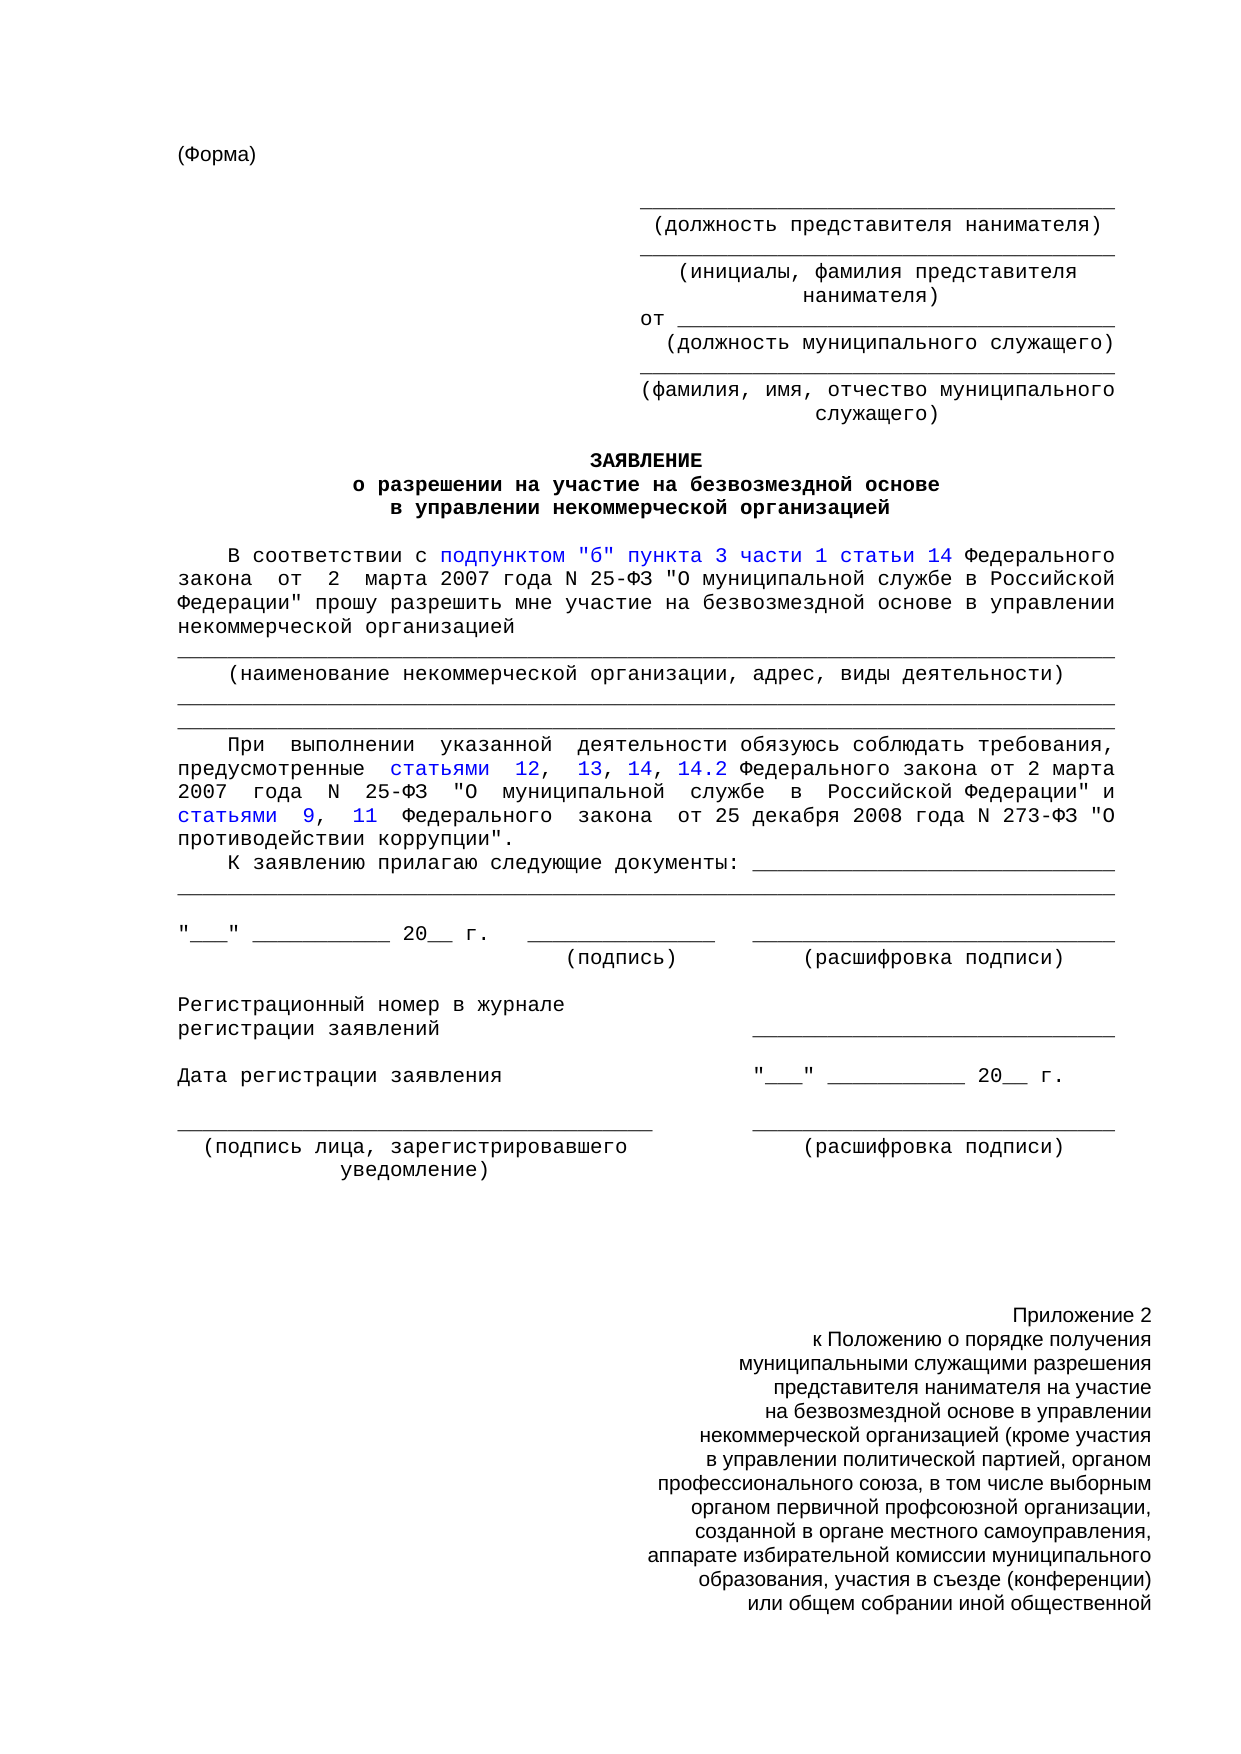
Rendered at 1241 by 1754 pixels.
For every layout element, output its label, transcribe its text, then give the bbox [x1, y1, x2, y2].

text Федерации" прошу разрешить мне участие на безвозмездной основе в управлении [177, 592, 1152, 616]
text служащего) [177, 403, 1152, 426]
text (фамилия, имя, отчество муниципального [177, 379, 1152, 403]
text аппарате избирательной комиссии муниципального [177, 1542, 1152, 1566]
text некоммерческой организацией (кроме участия [177, 1423, 1152, 1447]
text ___________________________________________________________________________ [177, 876, 1152, 899]
text некоммерческой организацией [177, 616, 1152, 639]
text муниципальными служащими разрешения [177, 1351, 1152, 1375]
text противодействии коррупции". [177, 828, 1152, 852]
text 2007 года N 25-ФЗ "О муниципальной службе в Российской Федерации" и [177, 781, 1152, 805]
text предусмотренные статьями 12, 13, 14, 14.2 Федерального закона от 2 марта [177, 757, 1152, 781]
text Дата регистрации заявления "___" ___________ 20__ г. [177, 1065, 1152, 1088]
text на безвозмездной основе в управлении [177, 1399, 1152, 1423]
text о разрешении на участие на безвозмездной основе [177, 474, 1152, 497]
text или общем собрании иной общественной [177, 1590, 1152, 1614]
text статьями 9, 11 Федерального закона от 25 декабря 2008 года N 273-ФЗ "О [177, 805, 1152, 828]
text ______________________________________ [177, 190, 1152, 214]
text ______________________________________ [177, 237, 1152, 261]
text ______________________________________ [177, 356, 1152, 379]
text (инициалы, фамилия представителя [177, 261, 1152, 284]
text Приложение 2 [177, 1303, 1152, 1327]
text в управлении некоммерческой организацией [177, 497, 1152, 521]
text образования, участия в съезде (конференции) [177, 1566, 1152, 1590]
text регистрации заявлений _____________________________ [177, 1018, 1152, 1041]
text созданной в органе местного самоуправления, [177, 1518, 1152, 1542]
text нанимателя) [177, 284, 1152, 308]
text (подпись лица, зарегистрировавшего (расшифровка подписи) [177, 1136, 1152, 1159]
text ___________________________________________________________________________ [177, 639, 1152, 663]
text от ___________________________________ [177, 308, 1152, 332]
text ___________________________________________________________________________ [177, 687, 1152, 710]
text (должность представителя нанимателя) [177, 214, 1152, 237]
text уведомление) [177, 1159, 1152, 1183]
text профессионального союза, в том числе выборным [177, 1471, 1152, 1494]
text "___" ___________ 20__ г. _______________ _____________________________ [177, 923, 1152, 947]
text ЗАЯВЛЕНИЕ [177, 450, 1152, 474]
text органом первичной профсоюзной организации, [177, 1494, 1152, 1518]
text При выполнении указанной деятельности обязуюсь соблюдать требования, [177, 734, 1152, 757]
text (наименование некоммерческой организации, адрес, виды деятельности) [177, 663, 1152, 687]
text к Положению о порядке получения [177, 1327, 1152, 1351]
text (Форма) [177, 142, 1152, 166]
text в управлении политической партией, органом [177, 1447, 1152, 1471]
text (подпись) (расшифровка подписи) [177, 947, 1152, 970]
text В соответствии с подпунктом "б" пункта 3 части 1 статьи 14 Федерального [177, 545, 1152, 568]
text Регистрационный номер в журнале [177, 994, 1152, 1018]
text закона от 2 марта 2007 года N 25-ФЗ "О муниципальной службе в Российской [177, 568, 1152, 592]
text ___________________________________________________________________________ [177, 710, 1152, 734]
text ______________________________________ _____________________________ [177, 1112, 1152, 1136]
text К заявлению прилагаю следующие документы: _____________________________ [177, 852, 1152, 876]
text представителя нанимателя на участие [177, 1375, 1152, 1399]
text (должность муниципального служащего) [177, 332, 1152, 356]
